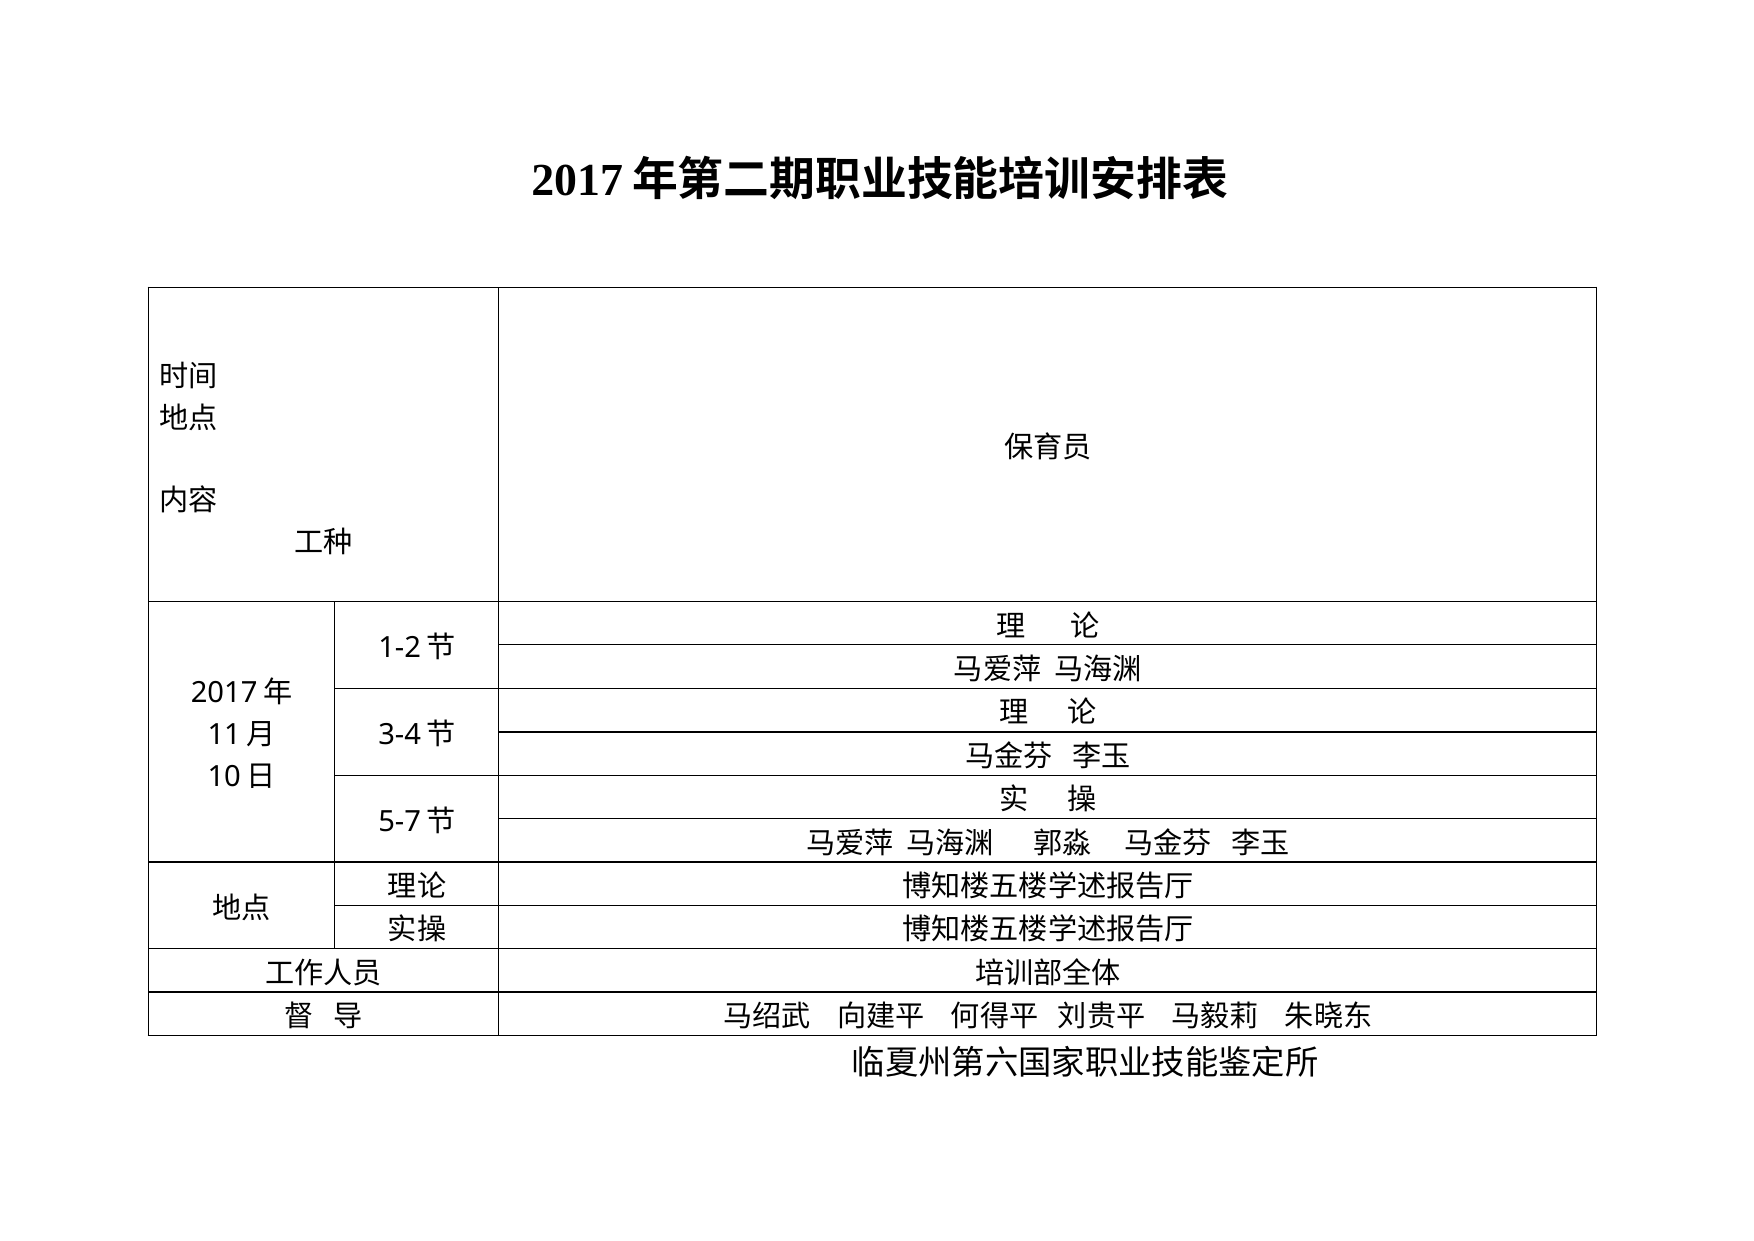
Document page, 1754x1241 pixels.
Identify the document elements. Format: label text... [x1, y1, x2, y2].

table_cell 博知楼五楼学述报告厅 [499, 863, 1596, 905]
text 临夏州第六国家职业技能鉴定所 [118, 294, 1640, 1084]
table_cell 马绍武 向建平 何得平 刘贵平 马毅莉 朱晓东 [499, 993, 1596, 1035]
table_cell 督 导 [149, 993, 498, 1035]
table_cell 马金芬 李玉 [499, 733, 1596, 775]
table_cell 实 操 [499, 776, 1596, 818]
table_header 时间 地点 内容 工种 [149, 288, 498, 601]
table_cell 2017年 11月 10日 [149, 602, 334, 861]
table_cell 理论 [335, 863, 498, 905]
text 2017年第二期职业技能培训安排表 [118, 142, 1640, 208]
table_cell 培训部全体 [499, 949, 1596, 991]
table_cell 博知楼五楼学述报告厅 [499, 906, 1596, 948]
table_cell 地点 [149, 863, 334, 948]
table_cell 马爱萍 马海渊 郭淼 马金芬 李玉 [499, 819, 1596, 861]
table_cell 理 论 [499, 602, 1596, 644]
table_cell 3-4节 [335, 689, 498, 775]
table_cell 马爱萍 马海渊 [499, 645, 1596, 688]
table_cell 理 论 [499, 689, 1596, 731]
table_header 保育员 [499, 288, 1596, 601]
table_cell 1-2节 [335, 602, 498, 688]
table_cell 5-7节 [335, 776, 498, 861]
table_cell 工作人员 [149, 949, 498, 991]
table_cell 实操 [335, 906, 498, 948]
